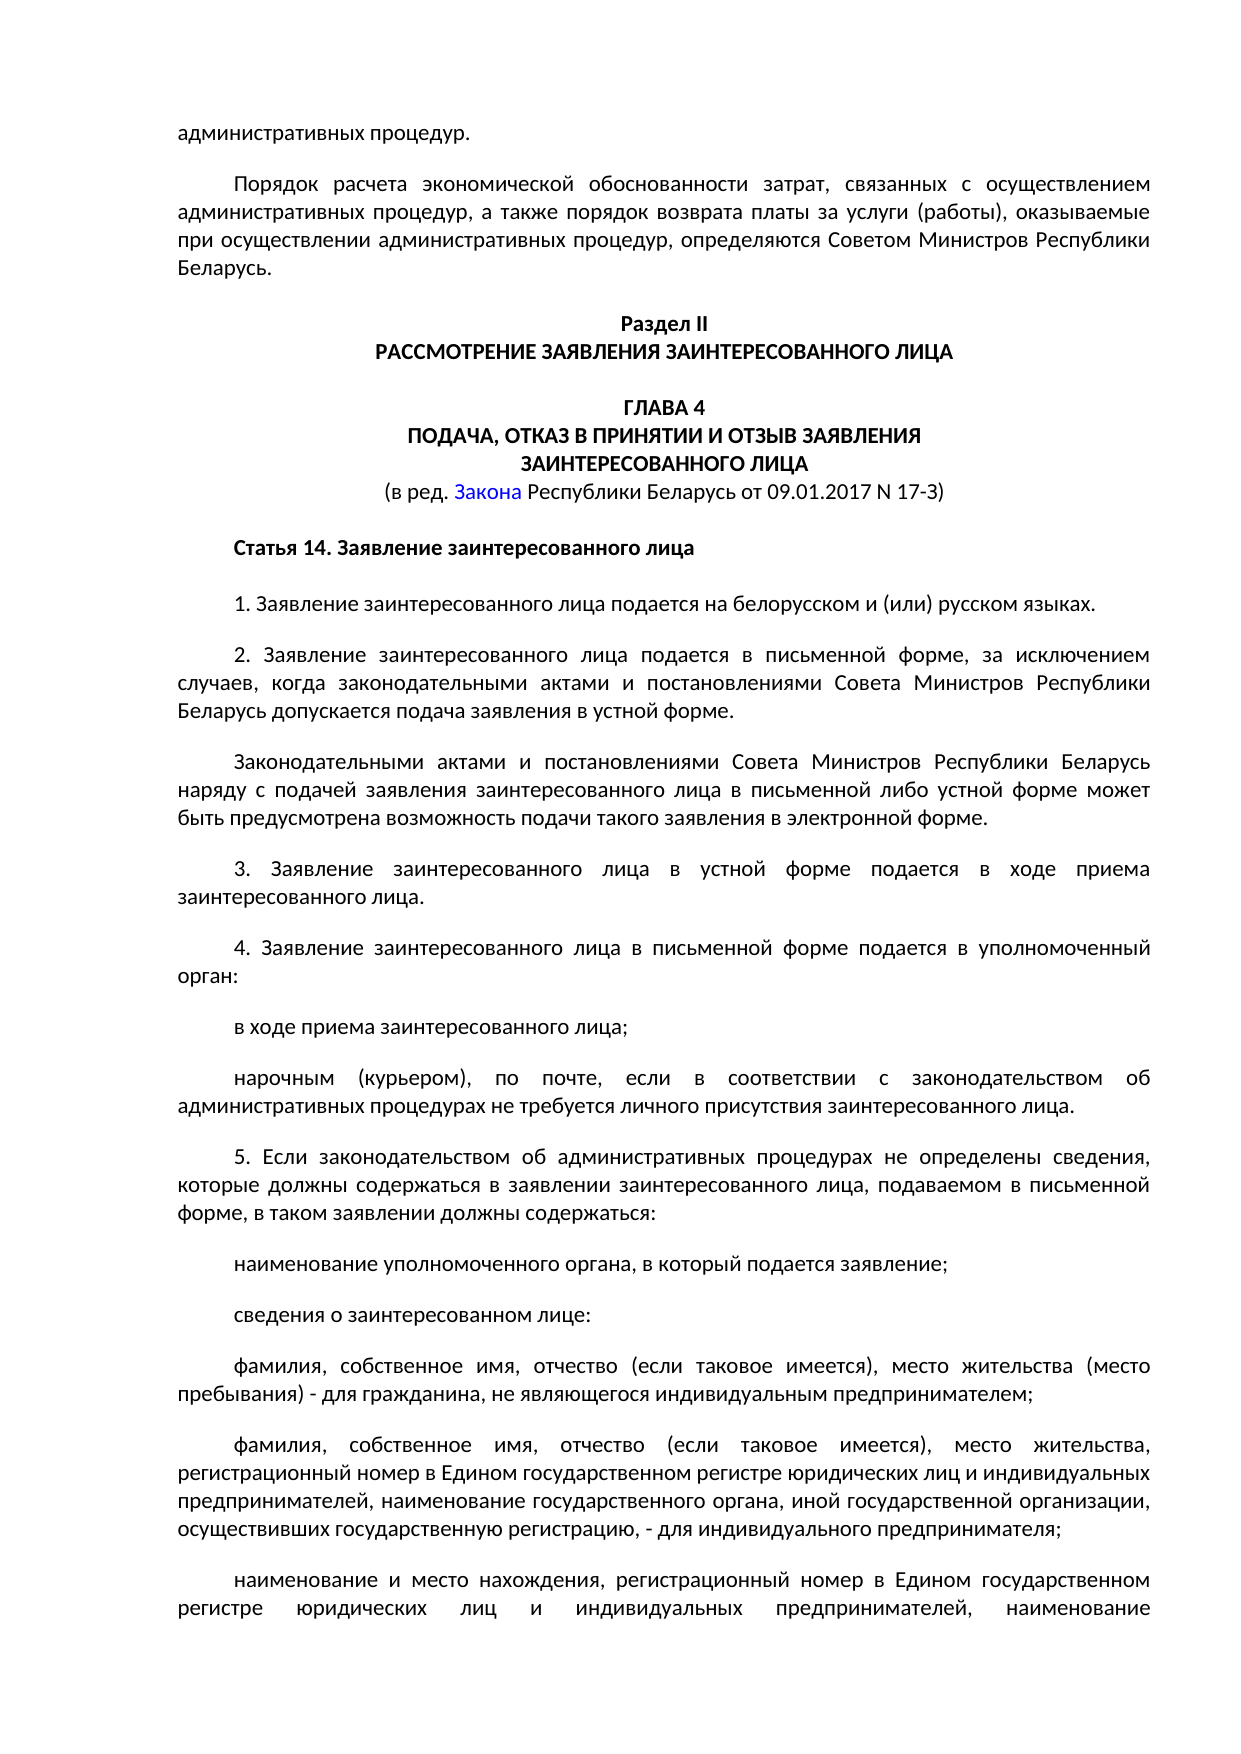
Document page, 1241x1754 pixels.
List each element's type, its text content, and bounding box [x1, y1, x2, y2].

text в ходе приема заинтересованного лица; [177, 1012, 1152, 1040]
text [177, 118, 1152, 146]
title ГЛАВА 4 [177, 393, 1152, 421]
text Порядок расчета экономической обоснованности затрат, связанных с осуществлением административных процедур, а также порядок возврата платы за услуги (работы), оказываемые при осуществлении административных процедур, определяются Советом Министров Республики Беларусь. [177, 169, 1152, 281]
text (в ред. Закона Республики Беларусь от 09.01.2017 N 17-З) [177, 477, 1152, 505]
text нарочным (курьером), по почте, если в соответствии с законодательством об административных процедурах не требуется личного присутствия заинтересованного лица. [177, 1063, 1152, 1119]
text наименование уполномоченного органа, в который подается заявление; [177, 1249, 1152, 1277]
text 2. Заявление заинтересованного лица подается в письменной форме, за исключением случаев, когда законодательными актами и постановлениями Совета Министров Республики Беларусь допускается подача заявления в устной форме. [177, 640, 1152, 724]
text Статья 14. Заявление заинтересованного лица [177, 533, 1152, 561]
title РАССМОТРЕНИЕ ЗАЯВЛЕНИЯ ЗАИНТЕРЕСОВАННОГО ЛИЦА [177, 337, 1152, 365]
text 1. Заявление заинтересованного лица подается на белорусском и (или) русском языках. [177, 589, 1152, 617]
text 5. Если законодательством об административных процедурах не определены сведения, которые должны содержаться в заявлении заинтересованного лица, подаваемом в письменной форме, в таком заявлении должны содержаться: [177, 1142, 1152, 1226]
title Раздел II [177, 309, 1152, 337]
text 4. Заявление заинтересованного лица в письменной форме подается в уполномоченный орган: [177, 933, 1152, 989]
title ПОДАЧА, ОТКАЗ В ПРИНЯТИИ И ОТЗЫВ ЗАЯВЛЕНИЯ [177, 421, 1152, 449]
text Законодательными актами и постановлениями Совета Министров Республики Беларусь наряду с подачей заявления заинтересованного лица в письменной либо устной форме может быть предусмотрена возможность подачи такого заявления в электронной форме. [177, 747, 1152, 831]
title ЗАИНТЕРЕСОВАННОГО ЛИЦА [177, 449, 1152, 477]
text фамилия, собственное имя, отчество (если таковое имеется), место жительства, регистрационный номер в Едином государственном регистре юридических лиц и индивидуальных предпринимателей, наименование государственного органа, иной государственной организации, осуществивших государственную регистрацию, - для индивидуального предпринимателя; [177, 1430, 1152, 1542]
text фамилия, собственное имя, отчество (если таковое имеется), место жительства (место пребывания) - для гражданина, не являющегося индивидуальным предпринимателем; [177, 1351, 1152, 1407]
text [177, 1565, 1152, 1621]
text 3. Заявление заинтересованного лица в устной форме подается в ходе приема заинтересованного лица. [177, 854, 1152, 910]
text сведения о заинтересованном лице: [177, 1300, 1152, 1328]
